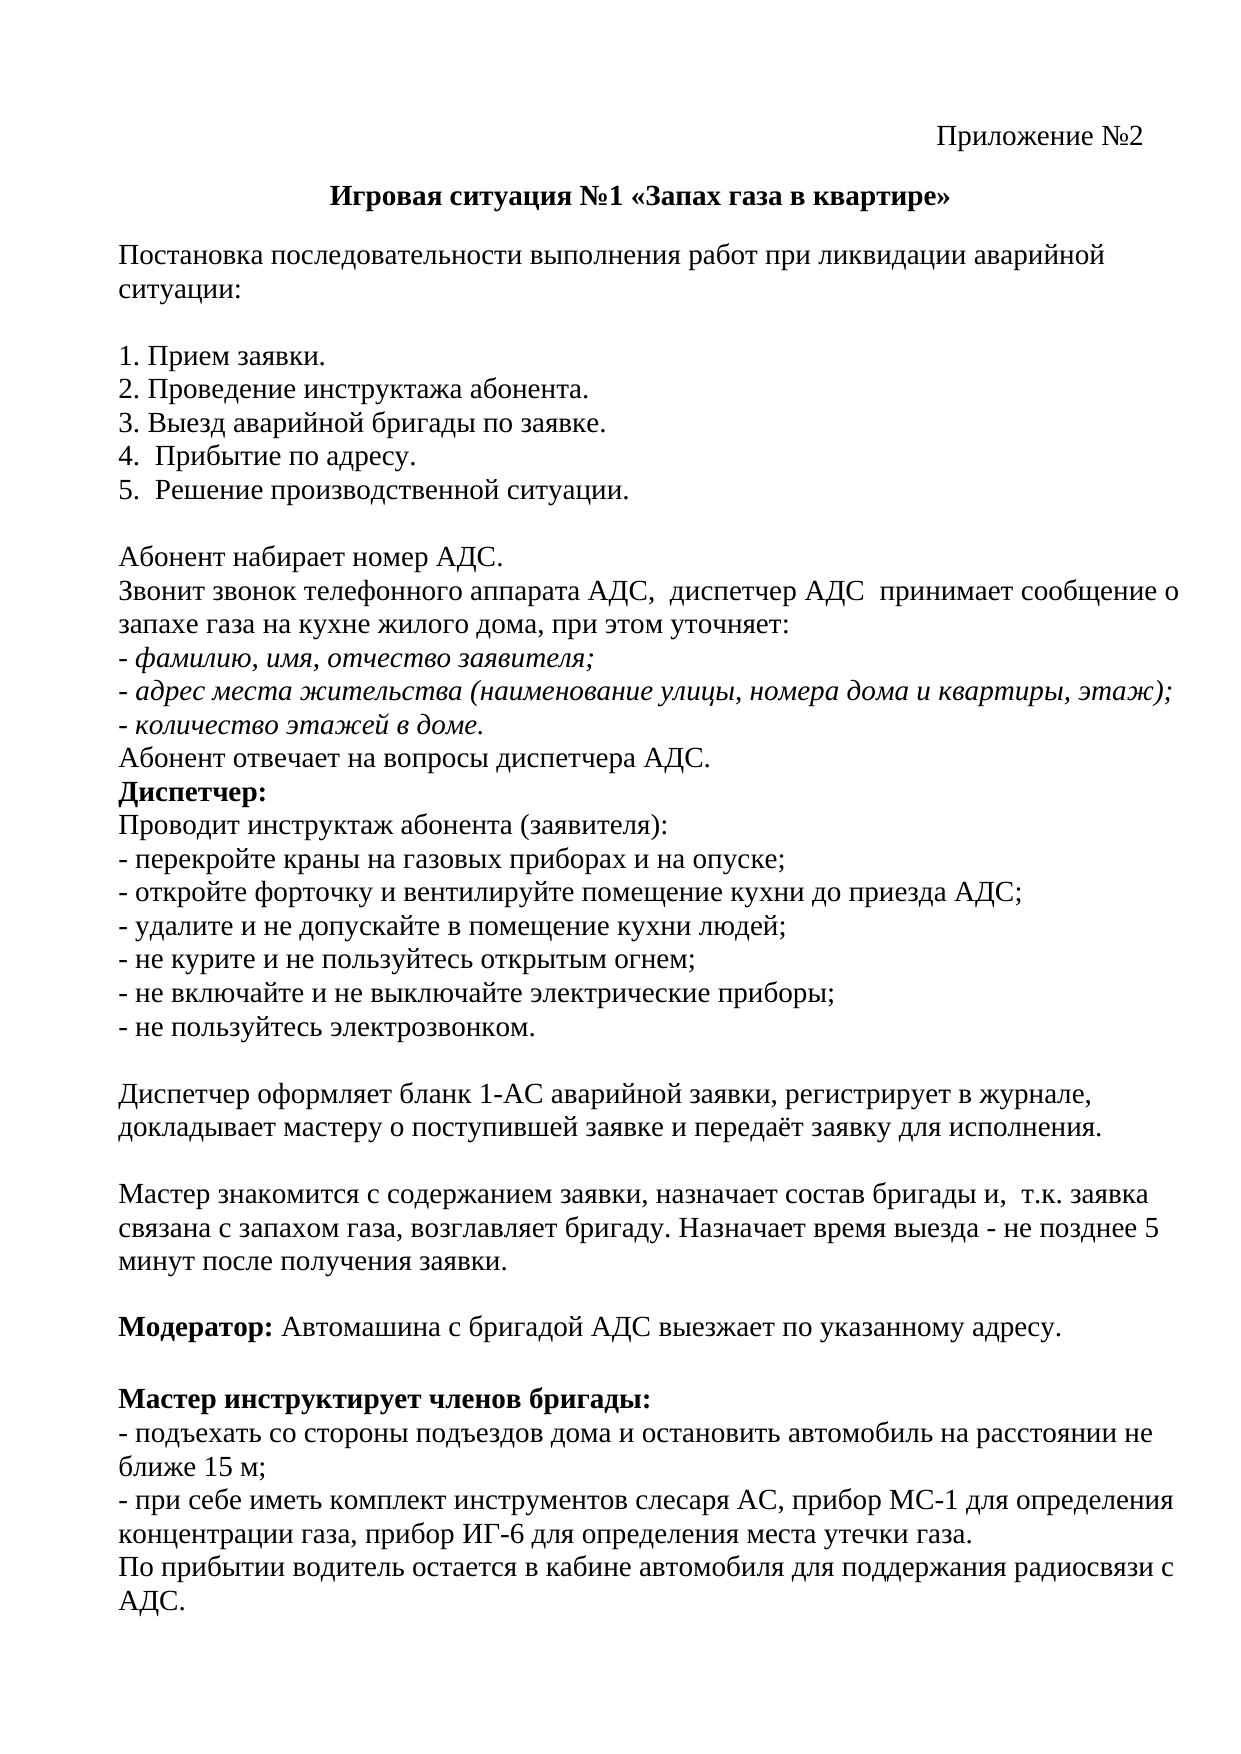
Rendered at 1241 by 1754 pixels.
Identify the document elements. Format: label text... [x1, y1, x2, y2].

text - удалите и не допускайте в помещение кухни людей; [118, 908, 1196, 942]
text По прибытии водитель остается в кабине автомобиля для поддержания радиосвязи с АДС. [118, 1549, 1196, 1616]
text - не включайте и не выключайте электрические приборы; [118, 975, 1196, 1009]
text Приложение №2 [118, 118, 1196, 152]
text Звонит звонок телефонного аппарата АДС, диспетчер АДС принимает сообщение о запахе газа на кухне жилого дома, при этом уточняет: [118, 573, 1196, 640]
text Диспетчер оформляет бланк 1-АС аварийной заявки, регистрирует в журнале, докладывает мастеру о поступившей заявке и передаёт заявку для исполнения. [118, 1076, 1196, 1143]
text Мастер инструктирует членов бригады: [118, 1382, 1196, 1415]
text Диспетчер: [118, 774, 1196, 807]
text Проводит инструктаж абонента (заявителя): [118, 807, 1196, 841]
text - не курите и не пользуйтесь открытым огнем; [118, 942, 1196, 975]
text Постановка последовательности выполнения работ при ликвидации аварийной ситуации: 1. Прием заявки. 2. Проведение инструктажа абонента. [118, 237, 1196, 405]
text - адрес места жительства (наименование улицы, номера дома и квартиры, этаж); [118, 673, 1196, 707]
text Мастер знакомится с содержанием заявки, назначает состав бригады и, т.к. заявка связана с запахом газа, возглавляет бригаду. Назначает время выезда - не позднее 5 минут после получения заявки. [118, 1176, 1196, 1277]
text - фамилию, имя, отчество заявителя; [118, 640, 1196, 673]
text - перекройте краны на газовых приборах и на опуске; [118, 841, 1196, 874]
text - не пользуйтесь электрозвонком. [118, 1009, 1196, 1042]
text Абонент набирает номер АДС. [118, 539, 1196, 573]
text Абонент отвечает на вопросы диспетчера АДС. [118, 740, 1196, 774]
text 3. Выезд аварийной бригады по заявке. 4. Прибытие по адресу. 5. Решение производственной ситуации. [118, 405, 1196, 506]
text - при себе иметь комплект инструментов слесаря АС, прибор МС-1 для определения концентрации газа, прибор ИГ-6 для определения места утечки газа. [118, 1482, 1196, 1549]
text - количество этажей в доме. [118, 707, 1196, 740]
text Игровая ситуация №1 «Запах газа в квартире» [118, 178, 1196, 211]
text - подъехать со стороны подъездов дома и остановить автомобиль на расстоянии не ближе ; [118, 1415, 1196, 1482]
text - откройте форточку и вентилируйте помещение кухни до приезда АДС; [118, 874, 1196, 908]
text Модератор: Автомашина с бригадой АДС выезжает по указанному адресу. [118, 1309, 1196, 1343]
